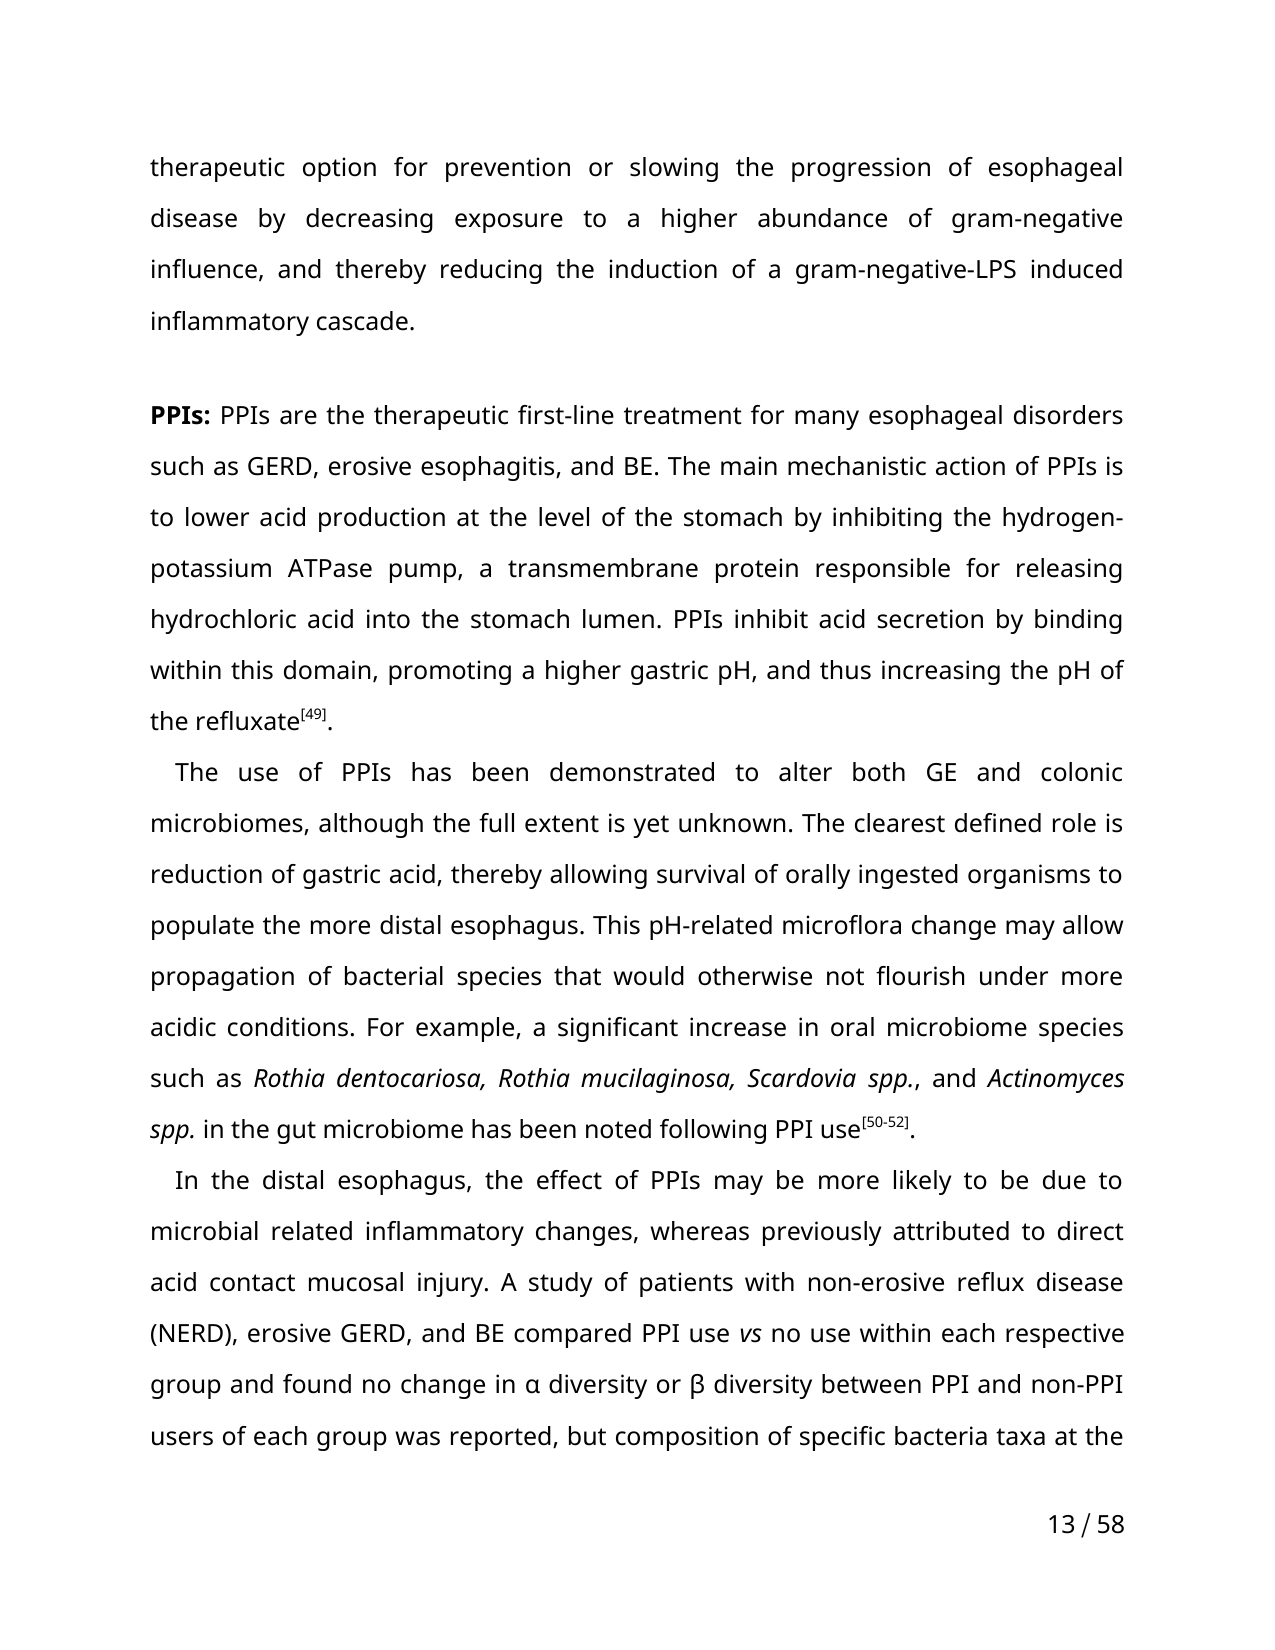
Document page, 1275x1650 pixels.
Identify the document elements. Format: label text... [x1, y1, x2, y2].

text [150, 1163, 1125, 1452]
text PPIs: PPIs are the therapeutic first-line treatment for many esophageal disorders such as GERD, erosive esophagitis, and BE. The main mechanistic action of PPIs is to lower acid production at the level of the stomach by inhibiting the hydrogen-potassium ATPase pump, a transmembrane protein responsible for releasing hydrochloric acid into the stomach lumen. PPIs inhibit acid secretion by binding within this domain, promoting a higher gastric pH, and thus increasing the pH of the refluxate[49]. [150, 397, 1125, 738]
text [150, 150, 1125, 337]
text The use of PPIs has been demonstrated to alter both GE and colonic microbiomes, although the full extent is yet unknown. The clearest defined role is reduction of gastric acid, thereby allowing survival of orally ingested organisms to populate the more distal esophagus. This pH-related microflora change may allow propagation of bacterial species that would otherwise not flourish under more acidic conditions. For example, a significant increase in oral microbiome species such as Rothia dentocariosa, Rothia mucilaginosa, Scardovia spp., and Actinomyces spp. in the gut microbiome has been noted following PPI use[50-52]. [150, 754, 1125, 1146]
